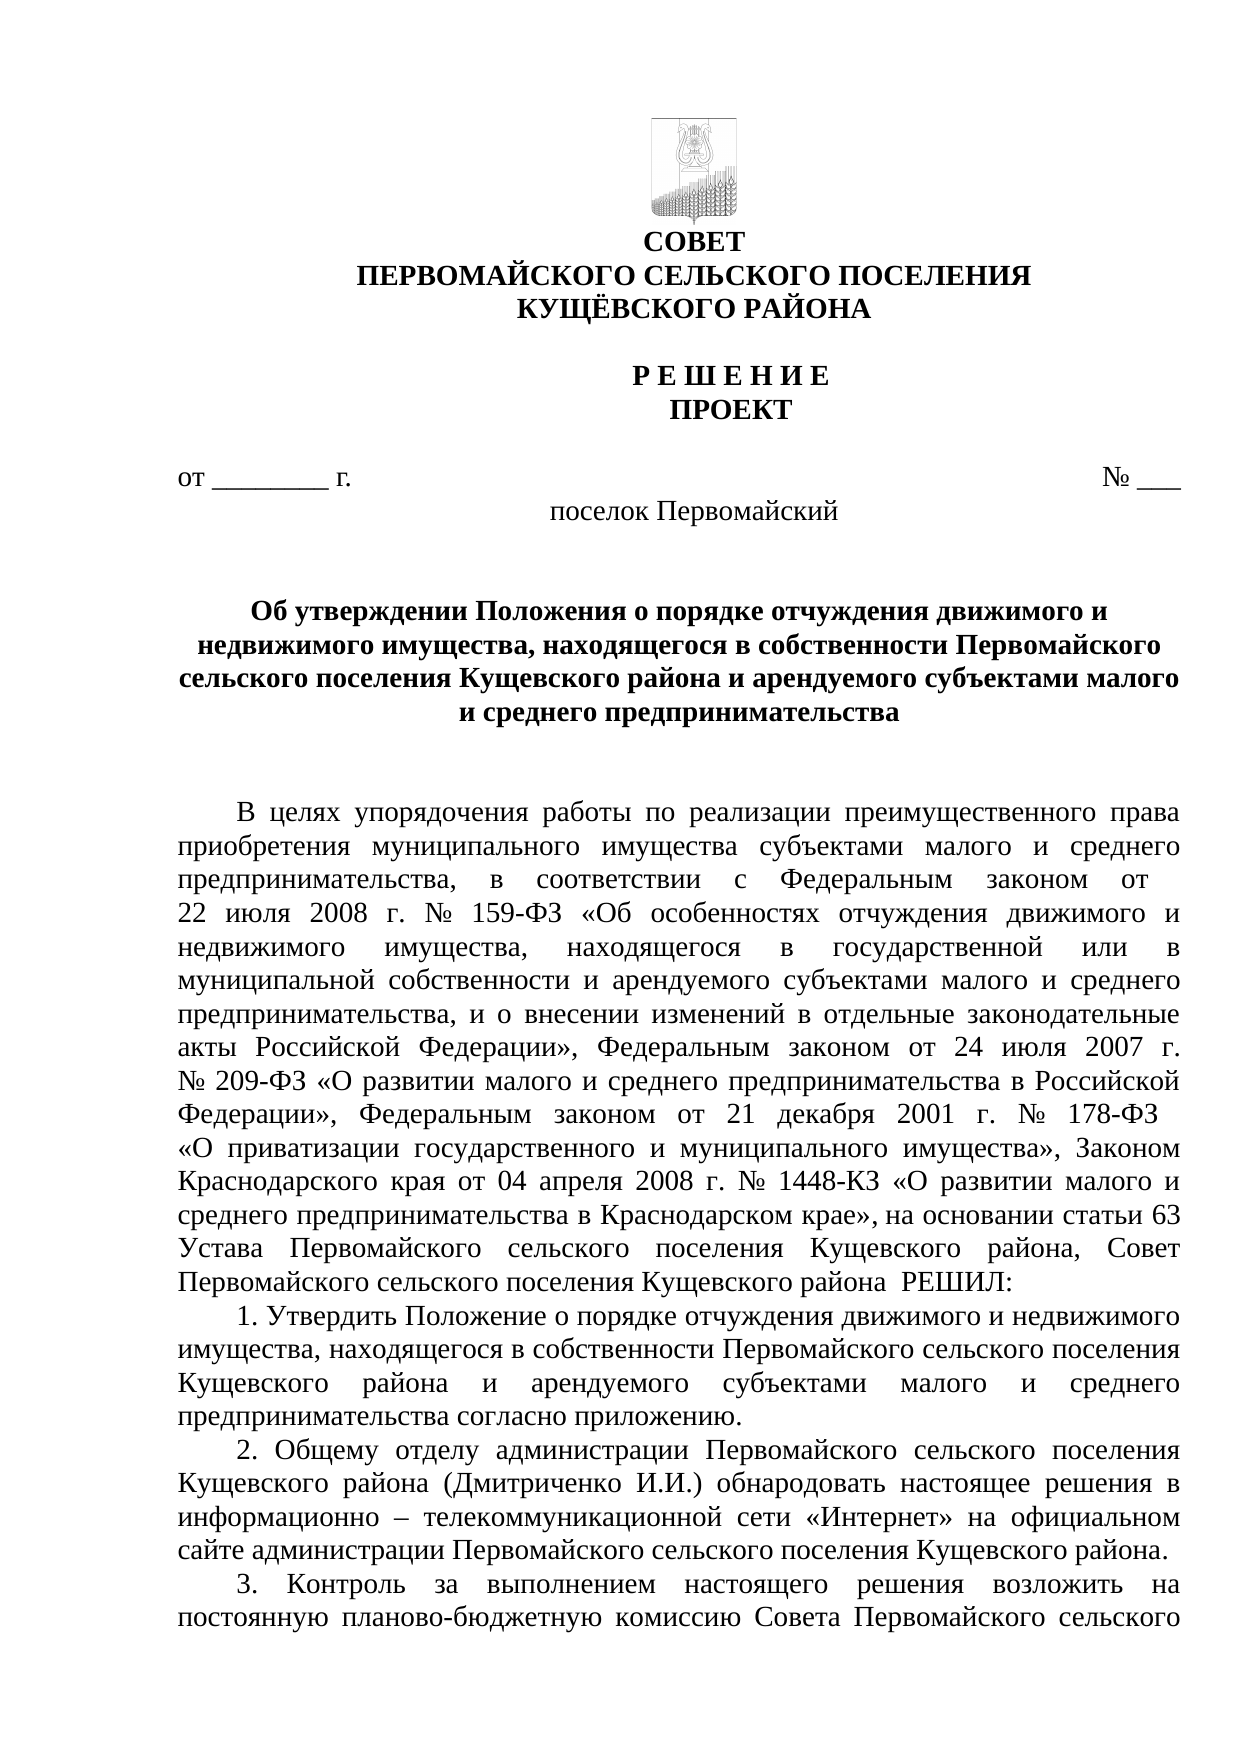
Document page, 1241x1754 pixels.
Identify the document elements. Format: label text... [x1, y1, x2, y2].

text ПРОЕКТ [177, 392, 1211, 426]
text В целях упорядочения работы по реализации преимущественного права приобретения муниципального имущества субъектами малого и среднего предпринимательства, в соответствии с Федеральным законом от 22 июля 2008 г. № 159-ФЗ «Об особенностях отчуждения движимого и недвижимого имущества, находящегося в государственной или в муниципальной собственности и арендуемого субъектами малого и среднего предпринимательства, и о внесении изменений в отдельные законодательные акты Российской Федерации», Федеральным законом от 24 июля 2007 г. № 209-ФЗ «О развитии малого и среднего предпринимательства в Российской Федерации», Федеральным законом от 21 декабря 2001 г. № 178-ФЗ «О приватизации государственного и муниципального имущества», Законом Краснодарского края от 04 апреля 2008 г. № 1448-КЗ «О развитии малого и среднего предпринимательства в Краснодарском крае», на основании статьи 63 Устава Первомайского сельского поселения Кущевского района, Совет Первомайского сельского поселения Кущевского района РЕШИЛ: [177, 794, 1181, 1298]
text 1. Утвердить Положение о порядке отчуждения движимого и недвижимого имущества, находящегося в собственности Первомайского сельского поселения Кущевского района и арендуемого субъектами малого и среднего предпринимательства согласно приложению. [177, 1298, 1181, 1432]
text от ________ г. № ___ [177, 459, 1181, 493]
text ПЕРВОМАЙСКОГО СЕЛЬСКОГО ПОСЕЛЕНИЯ [177, 258, 1211, 291]
text КУЩЁВСКОГО РАЙОНА [177, 291, 1211, 325]
title поселок Первомайский [177, 493, 1211, 526]
text СОВЕТ [177, 224, 1211, 258]
text Р Е Ш Е Н И Е [177, 358, 1211, 392]
picture [651, 118, 737, 225]
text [177, 1566, 1181, 1633]
text 2. Общему отделу администрации Первомайского сельского поселения Кущевского района (Дмитриченко И.И.) обнародовать настоящее решения в информационно – телекоммуникационной сети «Интернет» на официальном сайте администрации Первомайского сельского поселения Кущевского района. [177, 1432, 1181, 1566]
title Об утверждении Положения о порядке отчуждения движимого и недвижимого имущества, находящегося в собственности Первомайского сельского поселения Кущевского района и арендуемого субъектами малого и среднего предпринимательства [177, 593, 1181, 727]
